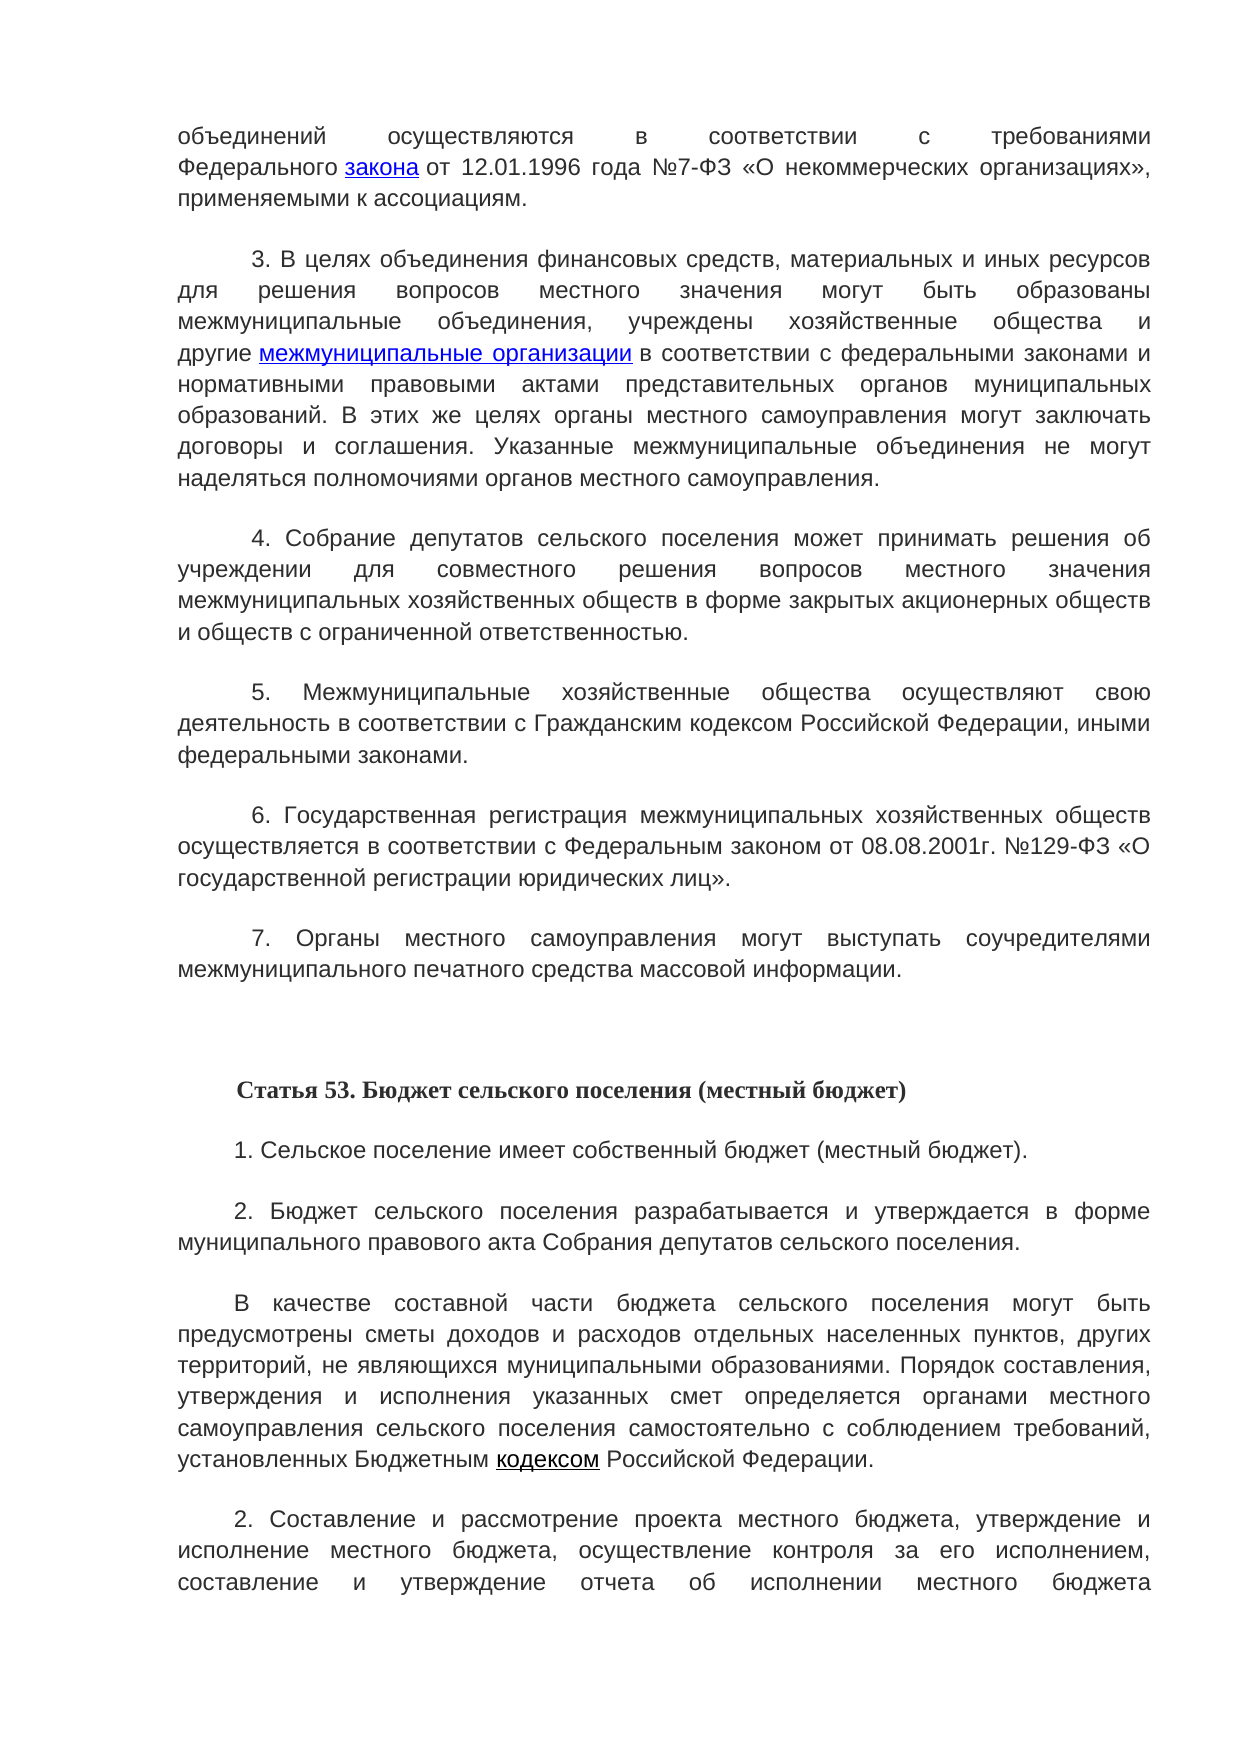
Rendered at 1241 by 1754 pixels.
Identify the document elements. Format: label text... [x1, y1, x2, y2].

text 3. В целях объединения финансовых средств, материальных и иных ресурсов для решения вопросов местного значения могут быть образованы межмуниципальные объединения, учреждены хозяйственные общества и другие межмуниципальные организации в соответствии с федеральными законами и нормативными правовыми актами представительных органов муниципальных образований. В этих же целях органы местного самоуправления могут заключать договоры и соглашения. Указанные межмуниципальные объединения не могут наделяться полномочиями органов местного самоуправления. [177, 241, 1152, 491]
text 7. Органы местного самоуправления могут выступать соучредителями межмуниципального печатного средства массовой информации. [177, 920, 1152, 983]
text 6. Государственная регистрация межмуниципальных хозяйственных обществ осуществляется в соответствии с Федеральным законом от 08.08.2001г. №129-ФЗ «О государственной регистрации юридических лиц». [177, 797, 1152, 891]
text 1. Сельское поселение имеет собственный бюджет (местный бюджет). [177, 1133, 1152, 1164]
text 5. Межмуниципальные хозяйственные общества осуществляют свою деятельность в соответствии с Гражданским кодексом Российской Федерации, иными федеральными законами. [177, 674, 1152, 768]
text В качестве составной части бюджета сельского поселения могут быть предусмотрены сметы доходов и расходов отдельных населенных пунктов, других территорий, не являющихся муниципальными образованиями. Порядок составления, утверждения и исполнения указанных смет определяется органами местного самоуправления сельского поселения самостоятельно с соблюдением требований, установленных Бюджетным кодексом Российской Федерации. [177, 1285, 1152, 1472]
text Статья 53. Бюджет сельского поселения (местный бюджет) [177, 1072, 1152, 1103]
text 2. Бюджет сельского поселения разрабатывается и утверждается в форме муниципального правового акта Собрания депутатов сельского поселения. [177, 1193, 1152, 1256]
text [177, 1501, 1152, 1595]
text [177, 118, 1152, 212]
text 4. Собрание депутатов сельского поселения может принимать решения об учреждении для совместного решения вопросов местного значения межмуниципальных хозяйственных обществ в форме закрытых акционерных обществ и обществ с ограниченной ответственностью. [177, 520, 1152, 645]
